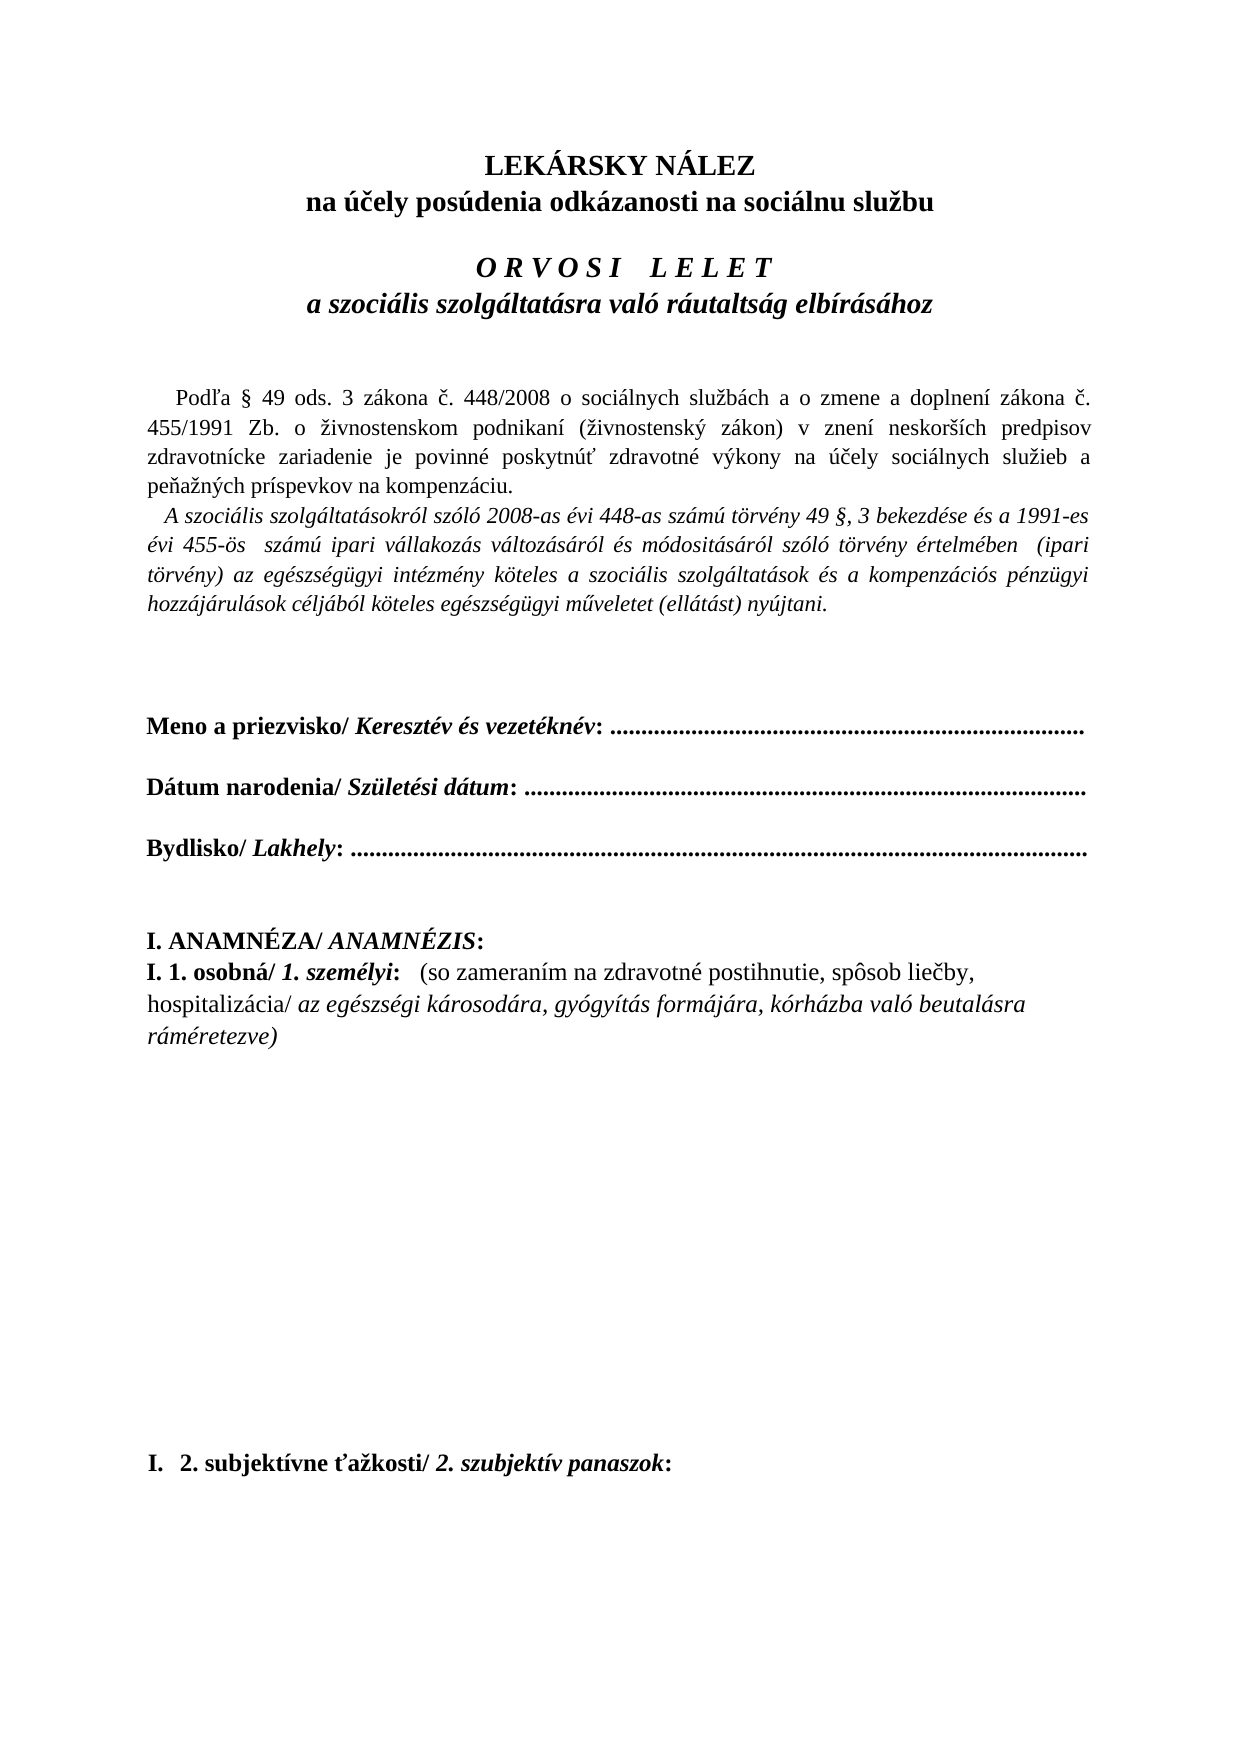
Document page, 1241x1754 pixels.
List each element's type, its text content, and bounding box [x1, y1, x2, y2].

text LEKÁRSKY NÁLEZ [148, 148, 1092, 181]
text I. 1. osobná/ 1. személyi: (so zameraním na zdravotné postihnutie, spôsob liečby, hospitalizácia/ az egészségi károsodára, gyógyítás formájára, kórházba való beutalásra ráméretezve) [146, 957, 1093, 1049]
text Meno a priezvisko/ Keresztév és vezetéknév: ............................................................................ [146, 711, 1093, 740]
text I. ANAMNÉZA/ ANAMNÉZIS: [146, 926, 1093, 955]
text Podľa § 49 ods. 3 zákona č. 448/2008 o sociálnych službách a o zmene a doplnení zákona č. 455/1991 Zb. o živnostenskom podnikaní (živnostenský zákon) v znení neskorších predpisov zdravotnícke zariadenie je povinné poskytnúť zdravotné výkony na účely sociálnych služieb a peňažných príspevkov na kompenzáciu. [146, 384, 1093, 498]
text Dátum narodenia/ Születési dátum: .......................................................................................... [146, 772, 1093, 801]
text O R V O S I L E L E T [148, 250, 1092, 284]
text a szociális szolgáltatásra való ráutaltság elbírásához [148, 286, 1092, 320]
text na účely posúdenia odkázanosti na sociálnu službu [148, 184, 1092, 217]
text A szociális szolgáltatásokról szóló 2008-as évi 448-as számú törvény 49 §, 3 bekezdése és a 1991-es évi 455-ös számú ipari vállakozás változásáról és módositásáról szóló törvény értelmében (ipari törvény) az egészségügyi intézmény köteles a szociális szolgáltatások és a kompenzációs pénzügyi hozzájárulások céljából köteles egészségügyi műveletet (ellátást) nyújtani. [146, 502, 1093, 616]
text Bydlisko/ Lakhely: ...................................................................................................................... [146, 833, 1093, 862]
list 2. subjektívne ťažkosti/ 2. szubjektív panaszok: [148, 1448, 1093, 1477]
